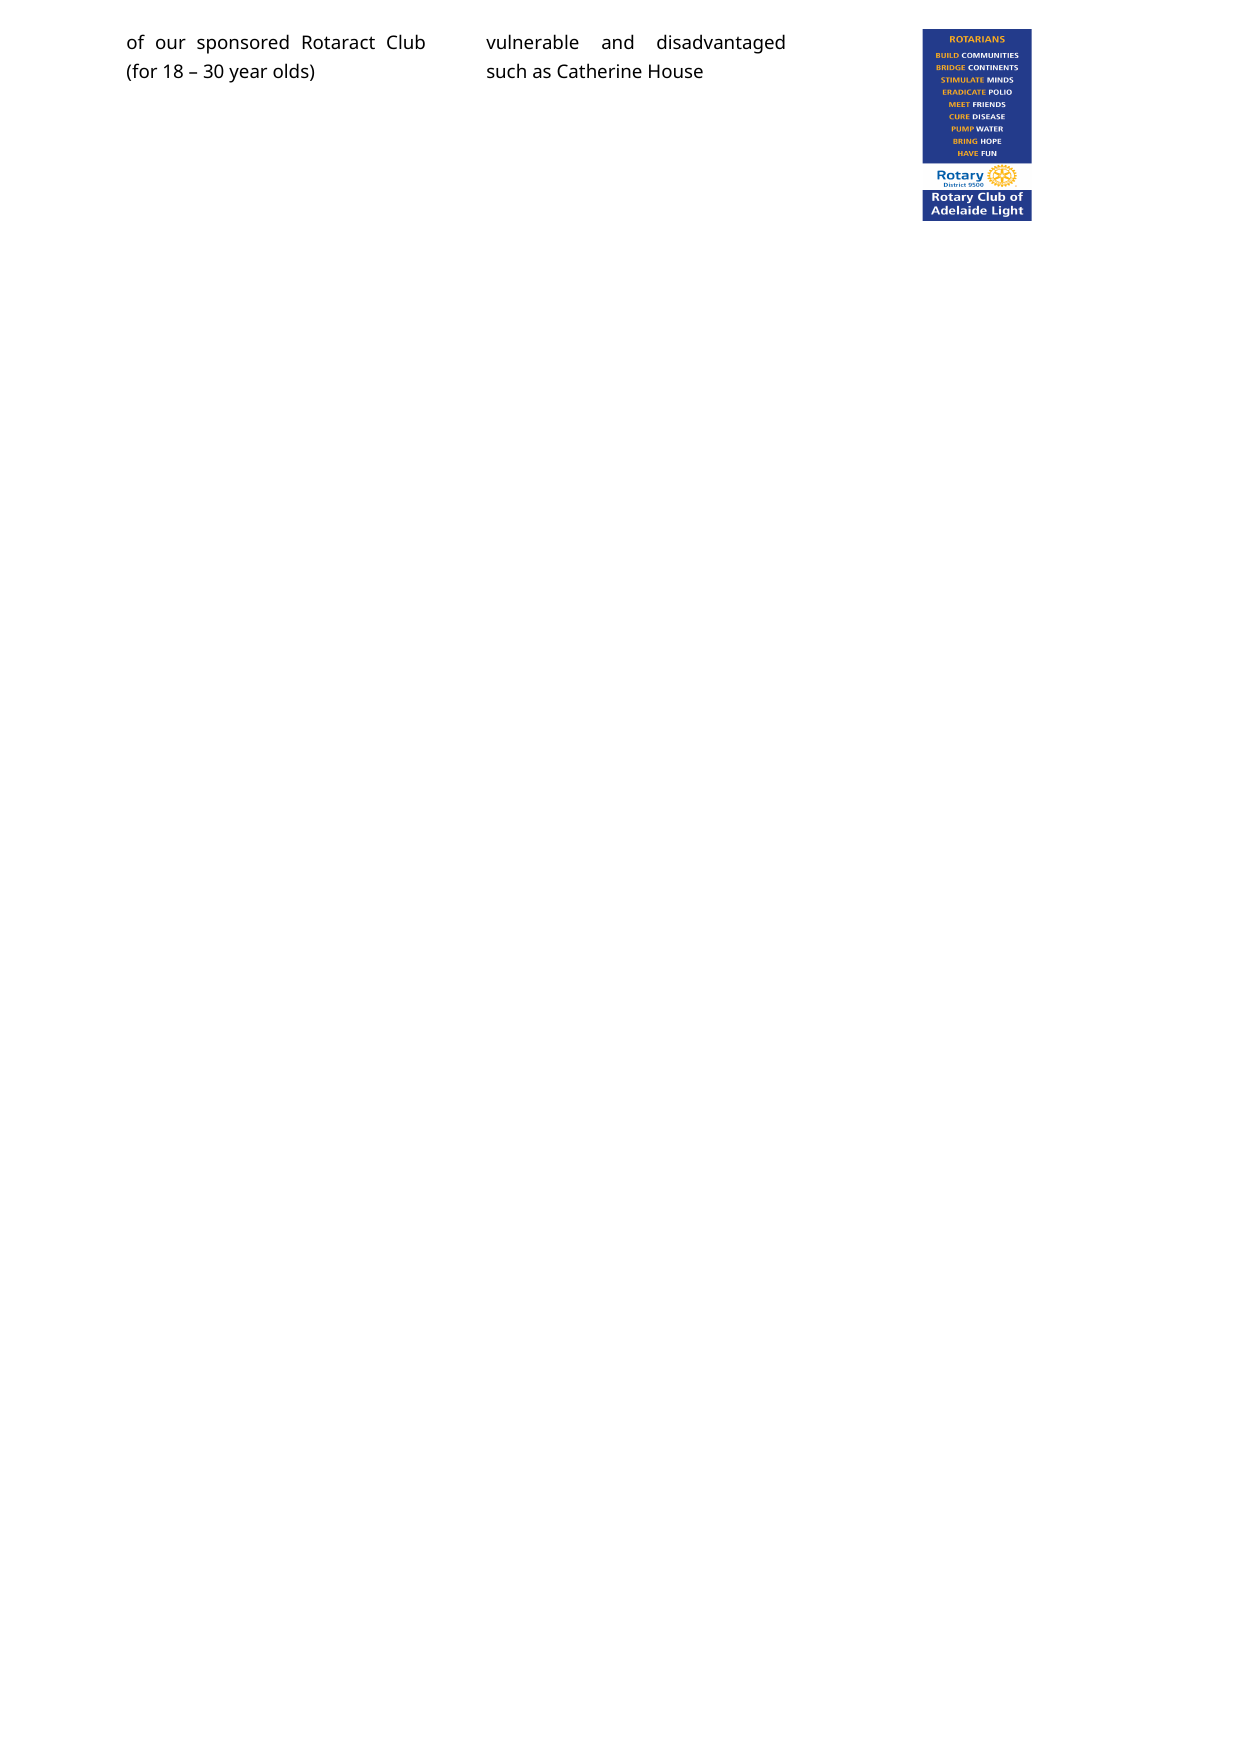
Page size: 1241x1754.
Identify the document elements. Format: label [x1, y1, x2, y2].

table_cell [437, 30, 797, 225]
table_cell [78, 30, 437, 225]
table_cell [797, 30, 1157, 225]
